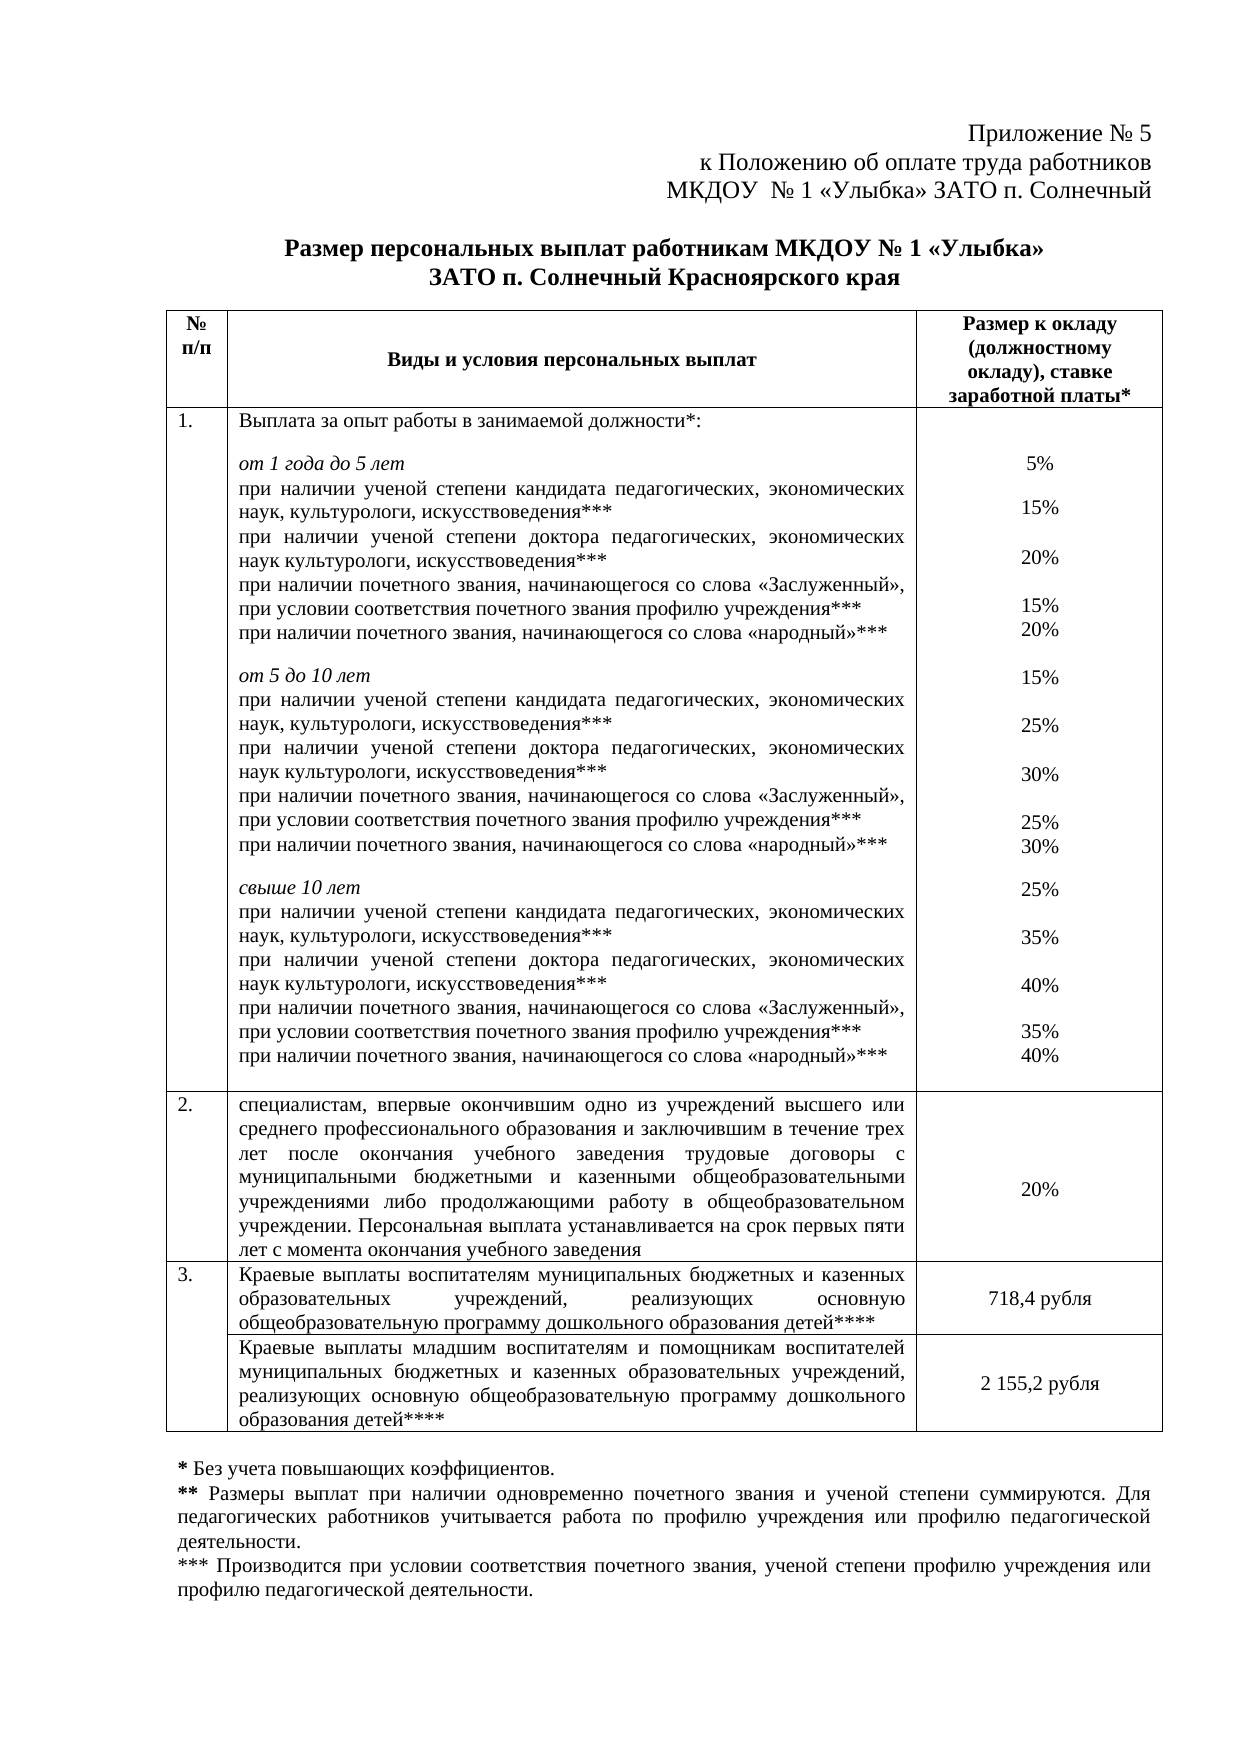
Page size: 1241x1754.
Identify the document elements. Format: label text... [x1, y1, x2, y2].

table_cell Краевые выплаты воспитателям муниципальных бюджетных и казенных образовательных учреждений, реализующих основную общеобразовательную программу дошкольного образования детей**** [228, 1262, 916, 1334]
table_cell специалистам, впервые окончившим одно из учреждений высшего или среднего профессионального образования и заключившим в течение трех лет после окончания учебного заведения трудовые договоры с муниципальными бюджетными и казенными общеобразовательными учреждениями либо продолжающими работу в общеобразовательном учреждении. Персональная выплата устанавливается на срок первых пяти лет с момента окончания учебного заведения [228, 1092, 916, 1261]
table_header Виды и условия персональных выплат [228, 311, 916, 407]
text Размер персональных выплат работникам МКДОУ № 1 «Улыбка» [177, 233, 1152, 262]
text МКДОУ № 1 «Улыбка» ЗАТО п. Солнечный [177, 176, 1152, 204]
table_cell Выплата за опыт работы в занимаемой должности*: от 1 года до 5 лет при наличии ученой степени кандидата педагогических, экономических наук, культурологи, искусствоведения*** при наличии ученой степени доктора педагогических, экономических наук культурологи, искусствоведения*** при наличии почетного звания, начинающегося со слова «Заслуженный», при условии соответствия почетного звания профилю учреждения*** при наличии почетного звания, начинающегося со слова «народный»*** от 5 до 10 лет при наличии ученой степени кандидата педагогических, экономических наук, культурологи, искусствоведения*** при наличии ученой степени доктора педагогических, экономических наук культурологи, искусствоведения*** при наличии почетного звания, начинающегося со слова «Заслуженный», при условии соответствия почетного звания профилю учреждения*** при наличии почетного звания, начинающегося со слова «народный»*** свыше 10 лет при наличии ученой степени кандидата педагогических, экономических наук, культурологи, искусствоведения*** при наличии ученой степени доктора педагогических, экономических наук культурологи, искусствоведения*** при наличии почетного звания, начинающегося со слова «Заслуженный», при условии соответствия почетного звания профилю учреждения*** при наличии почетного звания, начинающегося со слова «народный»*** [228, 408, 916, 1091]
table_cell 2. [167, 1092, 227, 1261]
text ** Размеры выплат при наличии одновременно почетного звания и ученой степени суммируются. Для педагогических работников учитывается работа по профилю учреждения или профилю педагогической деятельности. [177, 1480, 1152, 1553]
text ЗАТО п. Солнечный Красноярского края [177, 262, 1152, 291]
text *** Производится при условии соответствия почетного звания, ученой степени профилю учреждения или профилю педагогической деятельности. [177, 1553, 1152, 1601]
table_cell 20% [917, 1092, 1162, 1261]
text * Без учета повышающих коэффициентов. [177, 1456, 1152, 1480]
table_header Размер к окладу (должностному окладу), ставке заработной платы* [917, 311, 1162, 407]
table_cell 5% 15% 20% 15% 20% 15% 25% 30% 25% 30% 25% 35% 40% 35% 40% [917, 408, 1162, 1091]
text к Положению об оплате труда работников [177, 147, 1152, 176]
table_cell Краевые выплаты младшим воспитателям и помощникам воспитателей муниципальных бюджетных и казенных образовательных учреждений, реализующих основную общеобразовательную программу дошкольного образования детей**** [228, 1335, 916, 1431]
table_header № п/п [167, 311, 227, 407]
text Приложение № 5 [177, 118, 1152, 147]
table_cell 718,4 рубля [917, 1262, 1162, 1334]
table_cell 2 155,2 рубля [917, 1335, 1162, 1431]
table_cell 1. [167, 408, 227, 1091]
table_cell 3. [167, 1262, 227, 1431]
